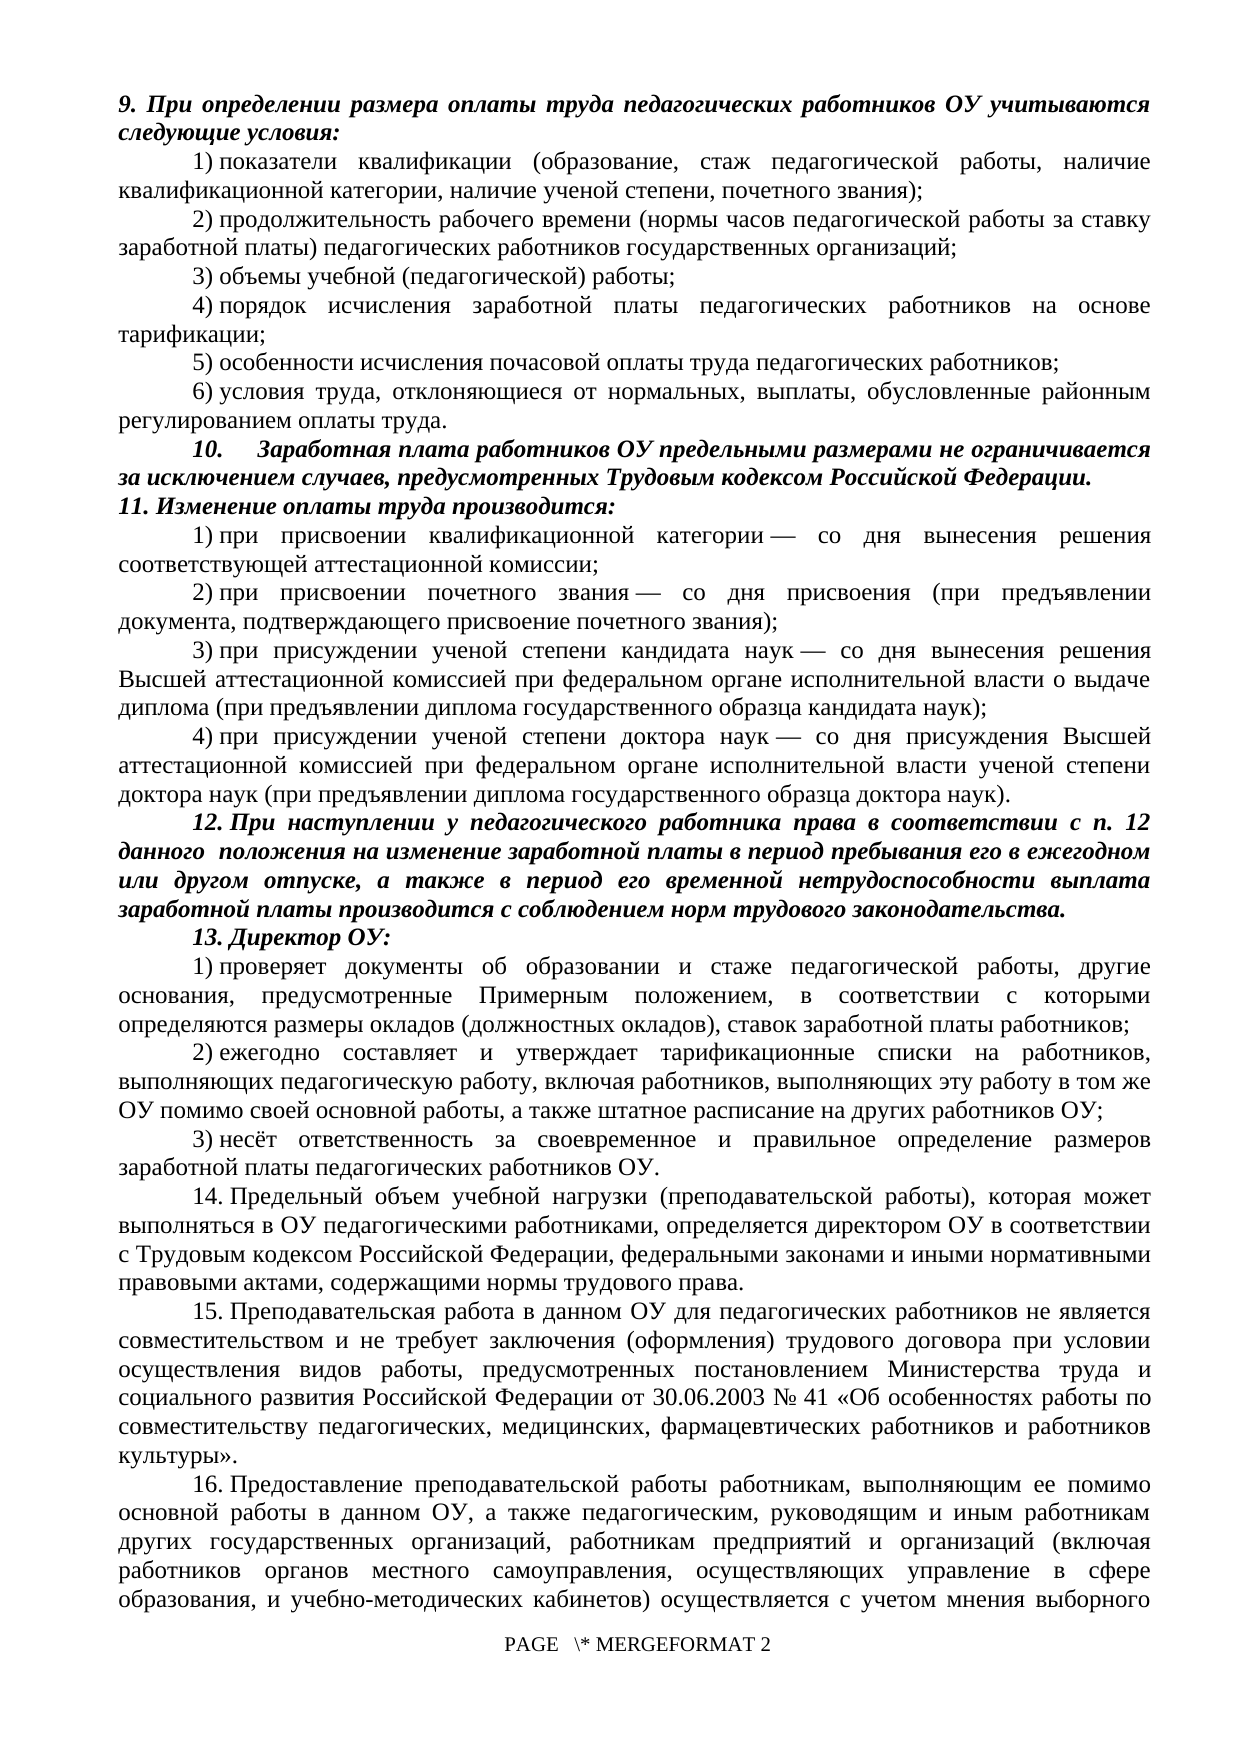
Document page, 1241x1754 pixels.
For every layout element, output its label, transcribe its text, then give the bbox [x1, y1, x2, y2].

text 1) проверяет документы об образовании и стаже педагогической работы, другие основания, предусмотренные Примерным положением, в соответствии с которыми определяются размеры окладов (должностных окладов), ставок заработной платы работников; [118, 951, 1152, 1037]
text 1) при присвоении квалификационной категории — со дня вынесения решения соответствующей аттестационной комиссии; [118, 520, 1152, 577]
text 3) при присуждении ученой степени кандидата наук — со дня вынесения решения Высшей аттестационной комиссией при федеральном органе исполнительной власти о выдаче диплома (при предъявлении диплома государственного образца кандидата наук); [118, 635, 1152, 721]
text 4) порядок исчисления заработной платы педагогических работников на основе тарификации; [118, 290, 1152, 347]
text 2) при присвоении почетного звания — со дня присвоения (при предъявлении документа, подтверждающего присвоение почетного звания); [118, 577, 1152, 635]
text 3) объемы учебной (педагогической) работы; [118, 261, 1152, 290]
text 9. При определении размера оплаты труда педагогических работников ОУ учитываются следующие условия: [118, 89, 1152, 146]
text 11. Изменение оплаты труда производится: [118, 491, 1152, 520]
text 2) продолжительность рабочего времени (нормы часов педагогической работы за ставку заработной платы) педагогических работников государственных организаций; [118, 204, 1152, 261]
text 5) особенности исчисления почасовой оплаты труда педагогических работников; [118, 347, 1152, 376]
text 12. При наступлении у педагогического работника права в соответствии с п. 12 данного положения на изменение заработной платы в период пребывания его в ежегодном или другом отпуске, а также в период его временной нетрудоспособности выплата заработной платы производится с соблюдением норм трудового законодательства. [118, 807, 1152, 922]
text 2) ежегодно составляет и утверждает тарификационные списки на работников, выполняющих педагогическую работу, включая работников, выполняющих эту работу в том же ОУ помимо своей основной работы, а также штатное расписание на других работников ОУ; [118, 1037, 1152, 1124]
text 6) условия труда, отклоняющиеся от нормальных, выплаты, обусловленные районным регулированием оплаты труда. [118, 376, 1152, 434]
text 4) при присуждении ученой степени доктора наук — со дня присуждения Высшей аттестационной комиссией при федеральном органе исполнительной власти ученой степени доктора наук (при предъявлении диплома государственного образца доктора наук). [118, 721, 1152, 807]
text 10. Заработная плата работников ОУ предельными размерами не ограничивается за исключением случаев, предусмотренных Трудовым кодексом Российской Федерации. [118, 434, 1152, 491]
text 3) несёт ответственность за своевременное и правильное определение размеров заработной платы педагогических работников ОУ. [118, 1124, 1152, 1181]
text 15. Преподавательская работа в данном ОУ для педагогических работников не является совместительством и не требует заключения (оформления) трудового договора при условии осуществления видов работы, предусмотренных постановлением Министерства труда и социального развития Российской Федерации от 30.06.2003 № 41 «Об особенностях работы по совместительству педагогических, медицинских, фармацевтических работников и работников культуры». [118, 1296, 1152, 1469]
text 14. Предельный объем учебной нагрузки (преподавательской работы), которая может выполняться в ОУ педагогическими работниками, определяется директором ОУ в соответствии с Трудовым кодексом Российской Федерации, федеральными законами и иными нормативными правовыми актами, содержащими нормы трудового права. [118, 1181, 1152, 1296]
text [118, 1469, 1152, 1612]
text 1) показатели квалификации (образование, стаж педагогической работы, наличие квалификационной категории, наличие ученой степени, почетного звания); [118, 146, 1152, 204]
text 13. Директор ОУ: [118, 922, 1152, 951]
